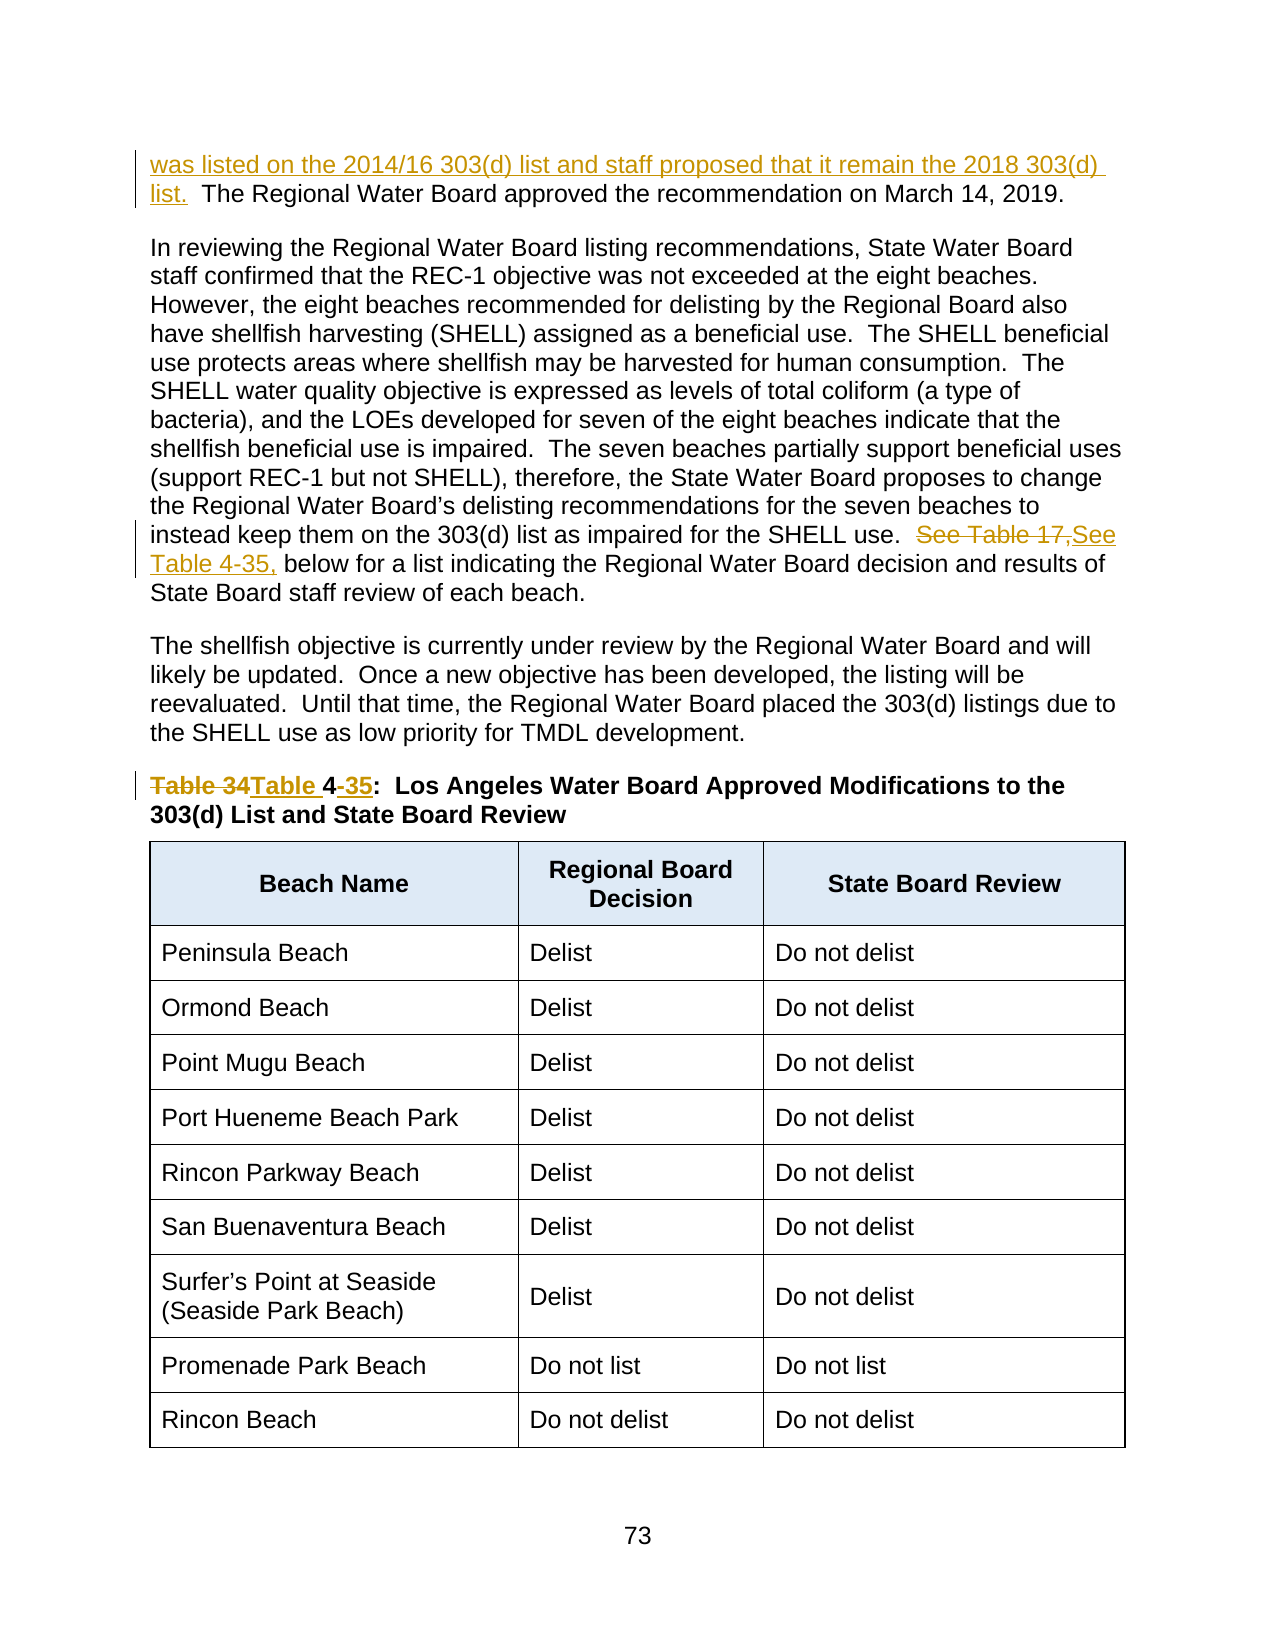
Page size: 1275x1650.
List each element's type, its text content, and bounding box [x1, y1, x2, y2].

table_cell Do not delist [764, 1035, 1124, 1089]
text 4: Los Angeles Water Board Approved Modifications to the 303(d) List and State Board Review [150, 771, 1125, 829]
table_cell Delist [519, 1090, 763, 1144]
table_cell Do not delist [764, 1145, 1124, 1199]
table_header State Board Review [764, 842, 1124, 925]
table_cell Delist [519, 1145, 763, 1199]
table_cell Delist [519, 1200, 763, 1253]
table_cell Ormond Beach [151, 981, 518, 1034]
table_cell San Buenaventura Beach [151, 1200, 518, 1253]
table_cell Delist [519, 1035, 763, 1089]
text The shellfish objective is currently under review by the Regional Water Board and will likely be updated. Once a new objective has been developed, the listing will be reevaluated. Until that time, the Regional Water Board placed the 303(d) listings due to the SHELL use as low priority for TMDL development. [150, 631, 1125, 746]
table_cell Do not delist [519, 1393, 763, 1447]
table_cell Point Mugu Beach [151, 1035, 518, 1089]
table_cell Do not delist [764, 1255, 1124, 1337]
table_cell Do not delist [764, 1393, 1124, 1447]
table_cell Peninsula Beach [151, 926, 518, 979]
table_cell Surfer’s Point at Seaside (Seaside Park Beach) [151, 1255, 518, 1337]
table_cell Do not delist [764, 1090, 1124, 1144]
table_cell Delist [519, 926, 763, 979]
table_header Beach Name [151, 842, 518, 925]
table_cell Rincon Parkway Beach [151, 1145, 518, 1199]
table_cell Delist [519, 1255, 763, 1337]
table_cell Do not delist [764, 981, 1124, 1034]
table_cell Do not delist [764, 926, 1124, 979]
text In reviewing the Regional Water Board listing recommendations, State Water Board staff confirmed that the REC-1 objective was not exceeded at the eight beaches. However, the eight beaches recommended for delisting by the Regional Board also have shellfish harvesting (SHELL) assigned as a beneficial use. The SHELL beneficial use protects areas where shellfish may be harvested for human consumption. The SHELL water quality objective is expressed as levels of total coliform (a type of bacteria), and the LOEs developed for seven of the eight beaches indicate that the shellfish beneficial use is impaired. The seven beaches partially support beneficial uses (support REC-1 but not SHELL), therefore, the State Water Board proposes to change the Regional Water Board’s delisting recommendations for the seven beaches to instead keep them on the 303(d) list as impaired for the SHELL use. below for a list indicating the Regional Water Board decision and results of State Board staff review of each beach. [150, 232, 1125, 606]
table_cell Do not delist [764, 1200, 1124, 1253]
table_cell Port Hueneme Beach Park [151, 1090, 518, 1144]
table_cell Promenade Park Beach [151, 1338, 518, 1392]
table_cell Rincon Beach [151, 1393, 518, 1447]
table_cell Do not list [519, 1338, 763, 1392]
table_header Regional Board Decision [519, 842, 763, 925]
table_cell Do not list [764, 1338, 1124, 1392]
table_cell Delist [519, 981, 763, 1034]
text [150, 150, 1125, 207]
